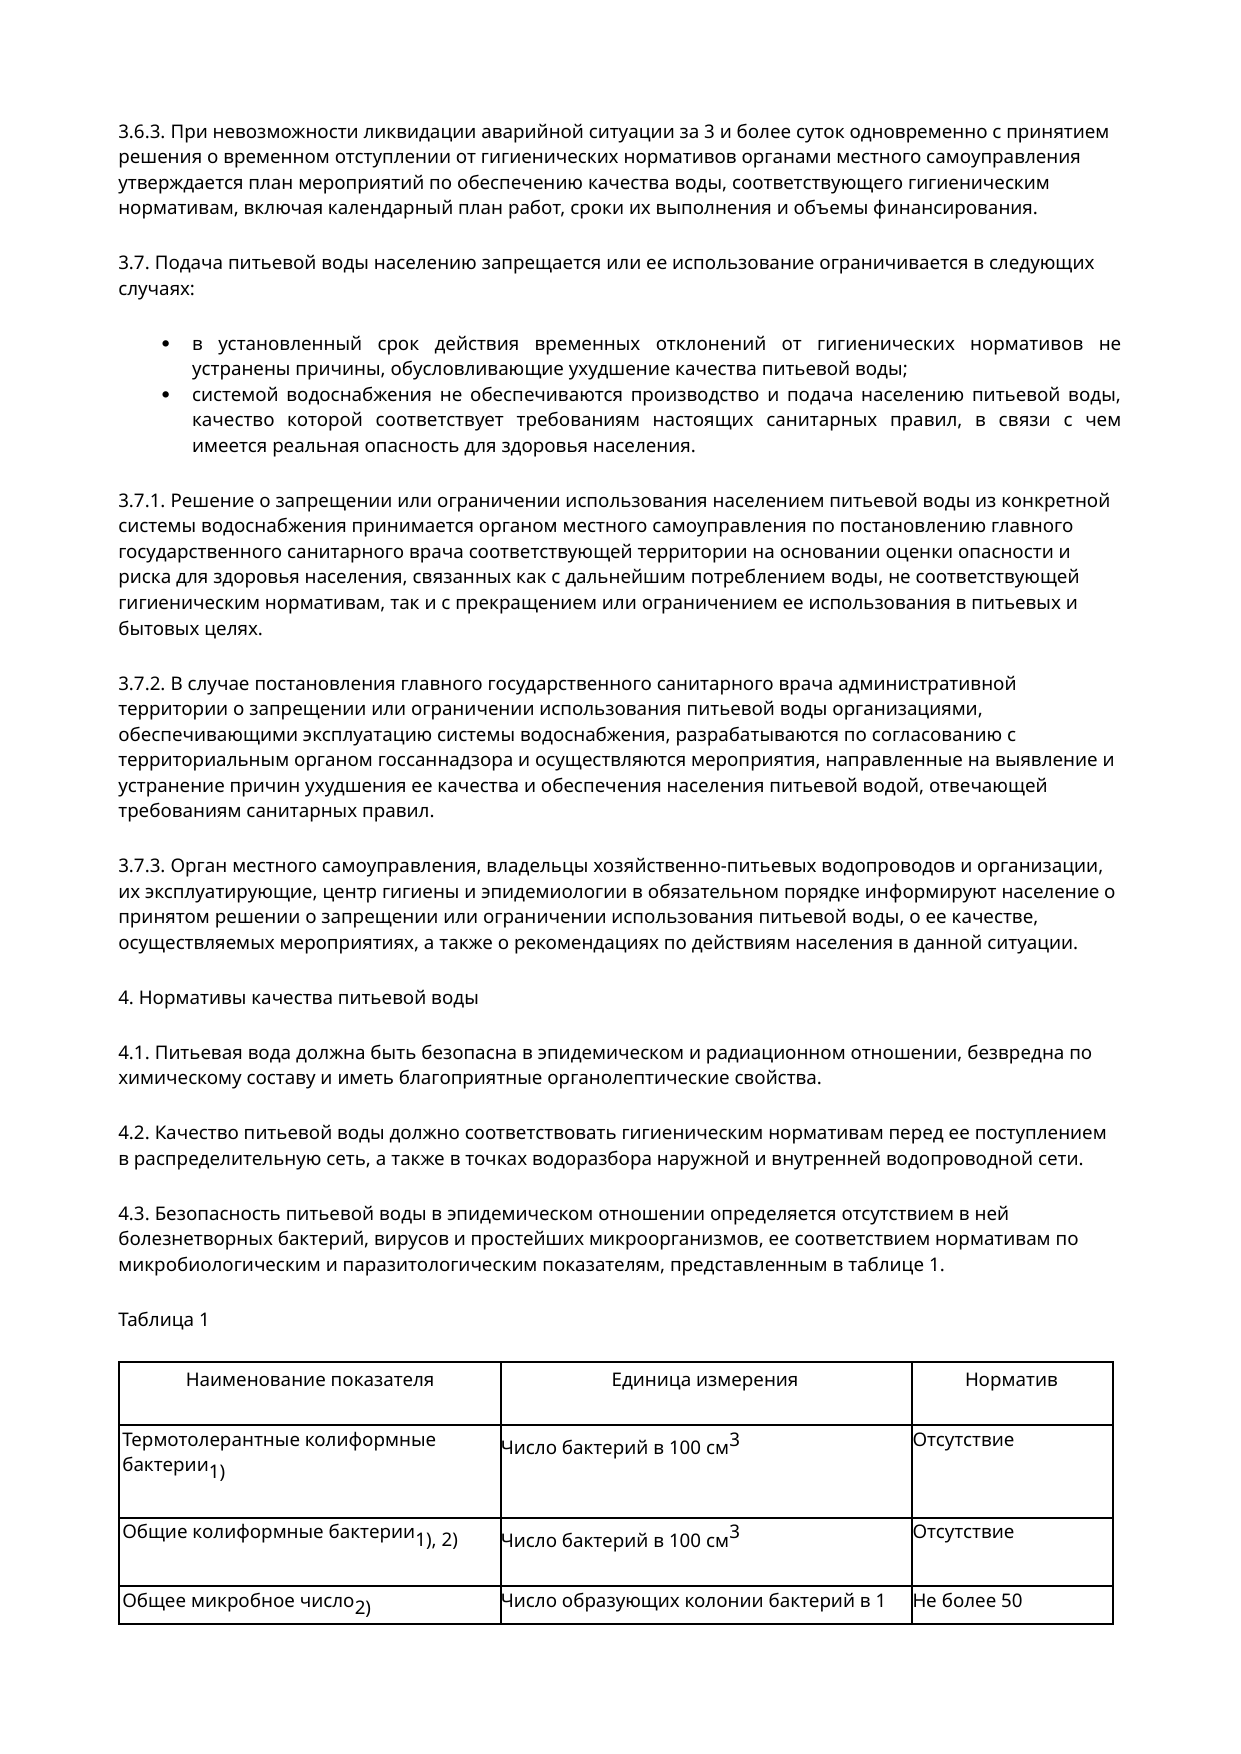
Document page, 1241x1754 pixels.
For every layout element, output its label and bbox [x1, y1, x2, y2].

table_cell [118, 118, 1122, 1625]
